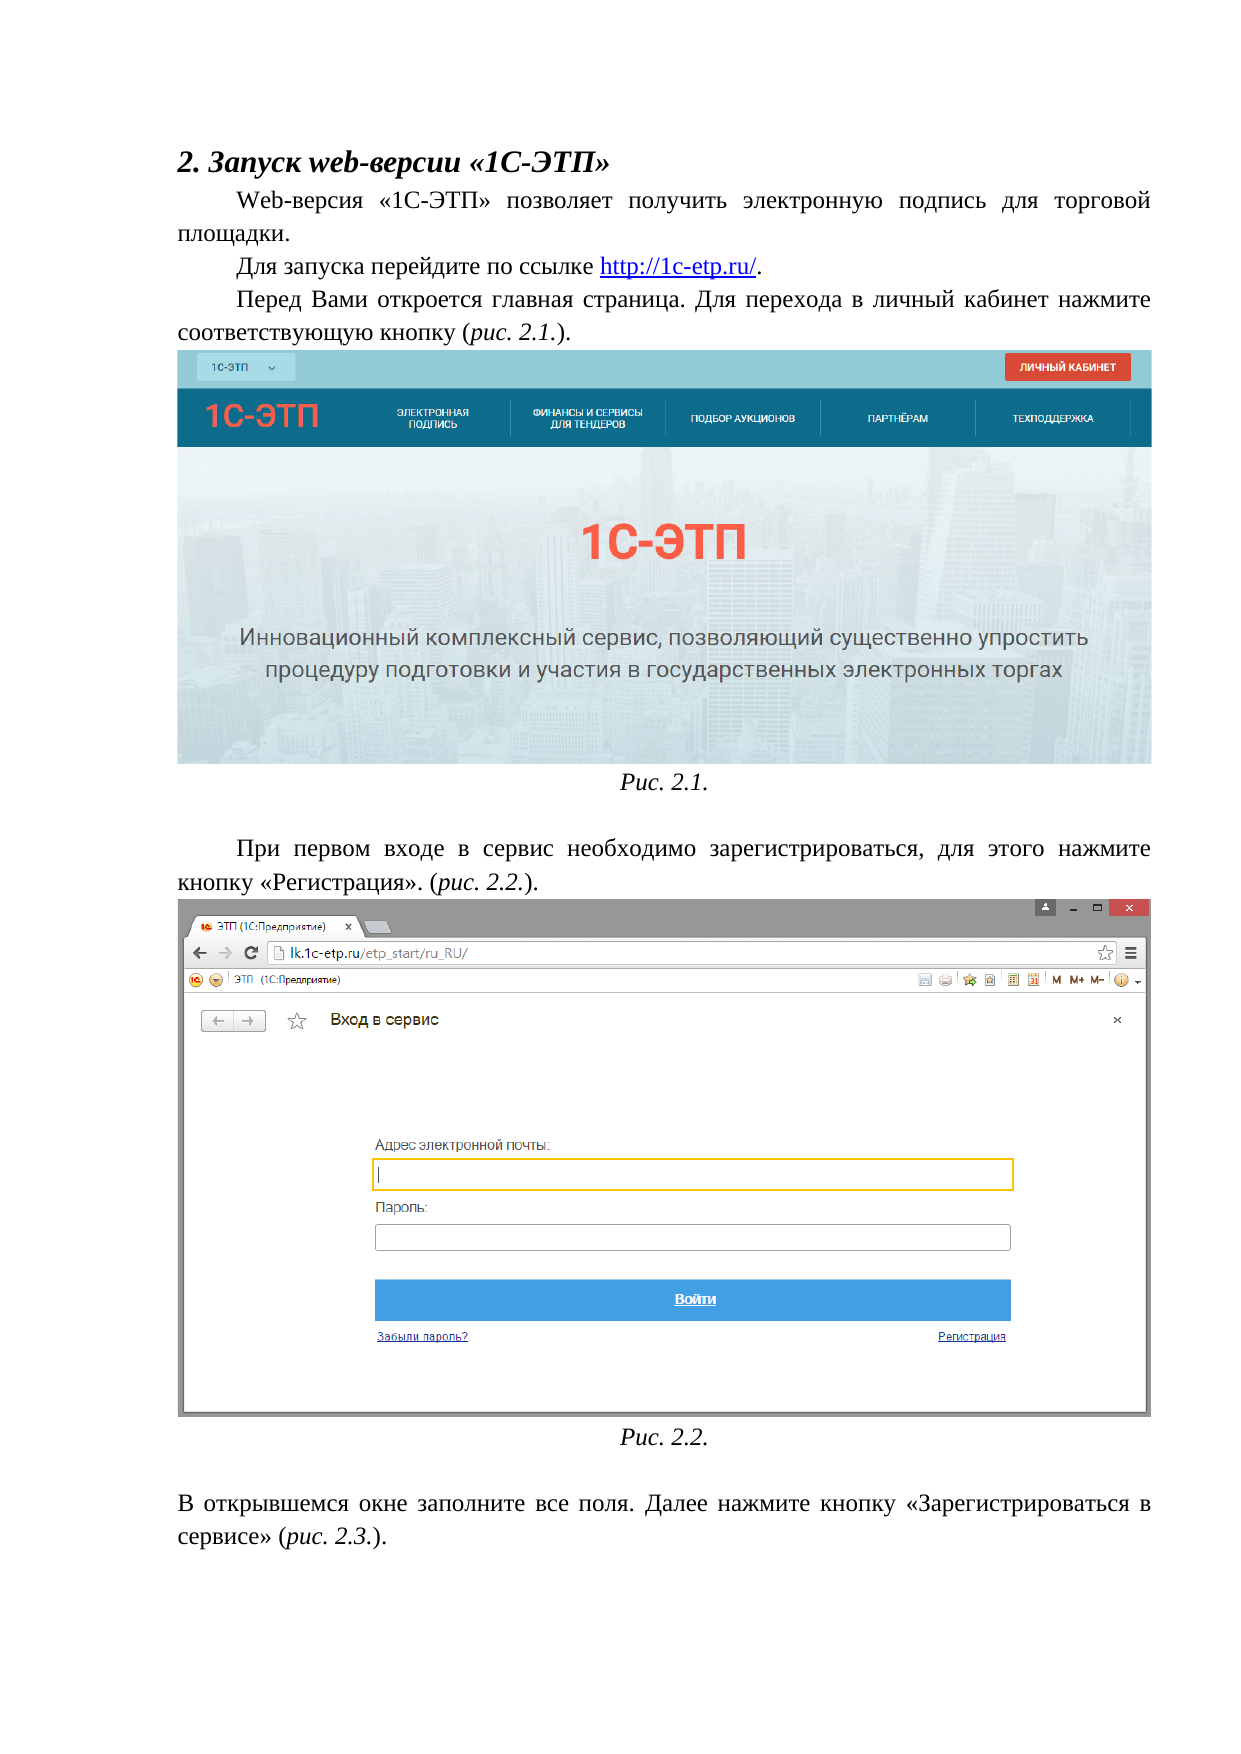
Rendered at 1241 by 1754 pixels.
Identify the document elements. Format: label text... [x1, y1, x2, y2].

text В открывшемся окне заполните все поля. Далее нажмите кнопку «Зарегистрироваться в сервисе» (рис. 2.3.). [177, 1488, 1152, 1550]
text Для запуска перейдите по ссылке http://1c-etp.ru/. [177, 251, 1152, 280]
text Рис. 2.1. [177, 767, 1152, 796]
text Перед Вами откроется главная страница. Для перехода в личный кабинет нажмите соответствующую кнопку (рис. 2.1.). [177, 284, 1152, 346]
text При первом входе в сервис необходимо зарегистрироваться, для этого нажмите кнопку «Регистрация». (рис. 2.2.). [177, 833, 1152, 895]
text Рис. 2.2. [177, 1422, 1152, 1451]
picture [177, 899, 1151, 1417]
text Web-версия «1С-ЭТП» позволяет получить электронную подпись для торговой площадки. [177, 185, 1152, 247]
subtitle 2. Запуск web-версии «1С-ЭТП» [177, 143, 1152, 179]
picture [177, 350, 1152, 764]
